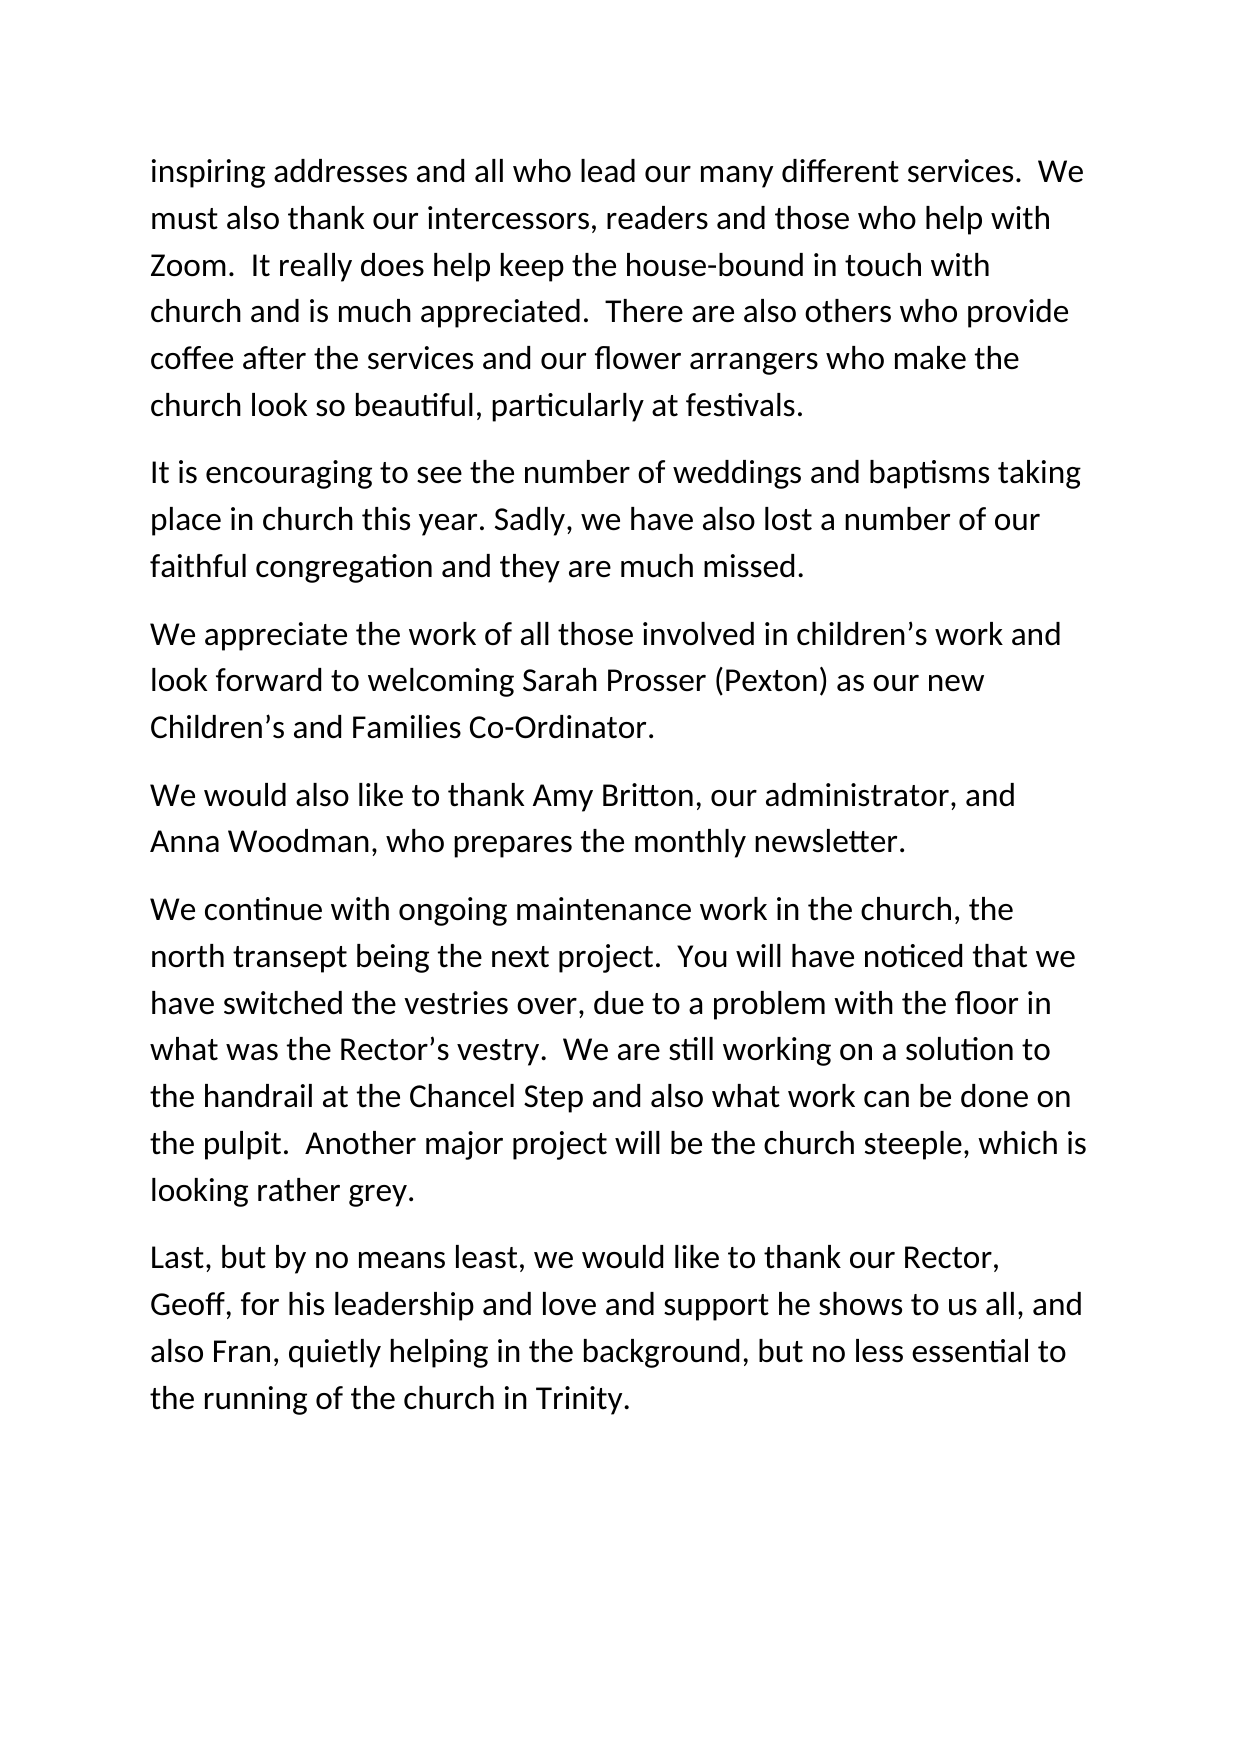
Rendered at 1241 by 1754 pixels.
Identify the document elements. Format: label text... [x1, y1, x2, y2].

text Last, but by no means least, we would like to thank our Rector, Geoff, for his leadership and love and support he shows to us all, and also Fran, quietly helping in the background, but no less essential to the running of the church in Trinity. [150, 1236, 1090, 1417]
text We would also like to thank Amy Britton, our administrator, and Anna Woodman, who prepares the monthly newsletter. [150, 774, 1090, 861]
text We appreciate the work of all those involved in children’s work and look forward to welcoming Sarah Prosser (Pexton) as our new Children’s and Families Co-Ordinator. [150, 613, 1090, 747]
text It is encouraging to see the number of weddings and baptisms taking place in church this year. Sadly, we have also lost a number of our faithful congregation and they are much missed. [150, 451, 1090, 586]
text We continue with ongoing maintenance work in the church, the north transept being the next project. You will have noticed that we have switched the vestries over, due to a problem with the floor in what was the Rector’s vestry. We are still working on a solution to the handrail at the Chancel Step and also what work can be done on the pulpit. Another major project will be the church steeple, which is looking rather grey. [150, 888, 1090, 1209]
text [150, 150, 1090, 424]
